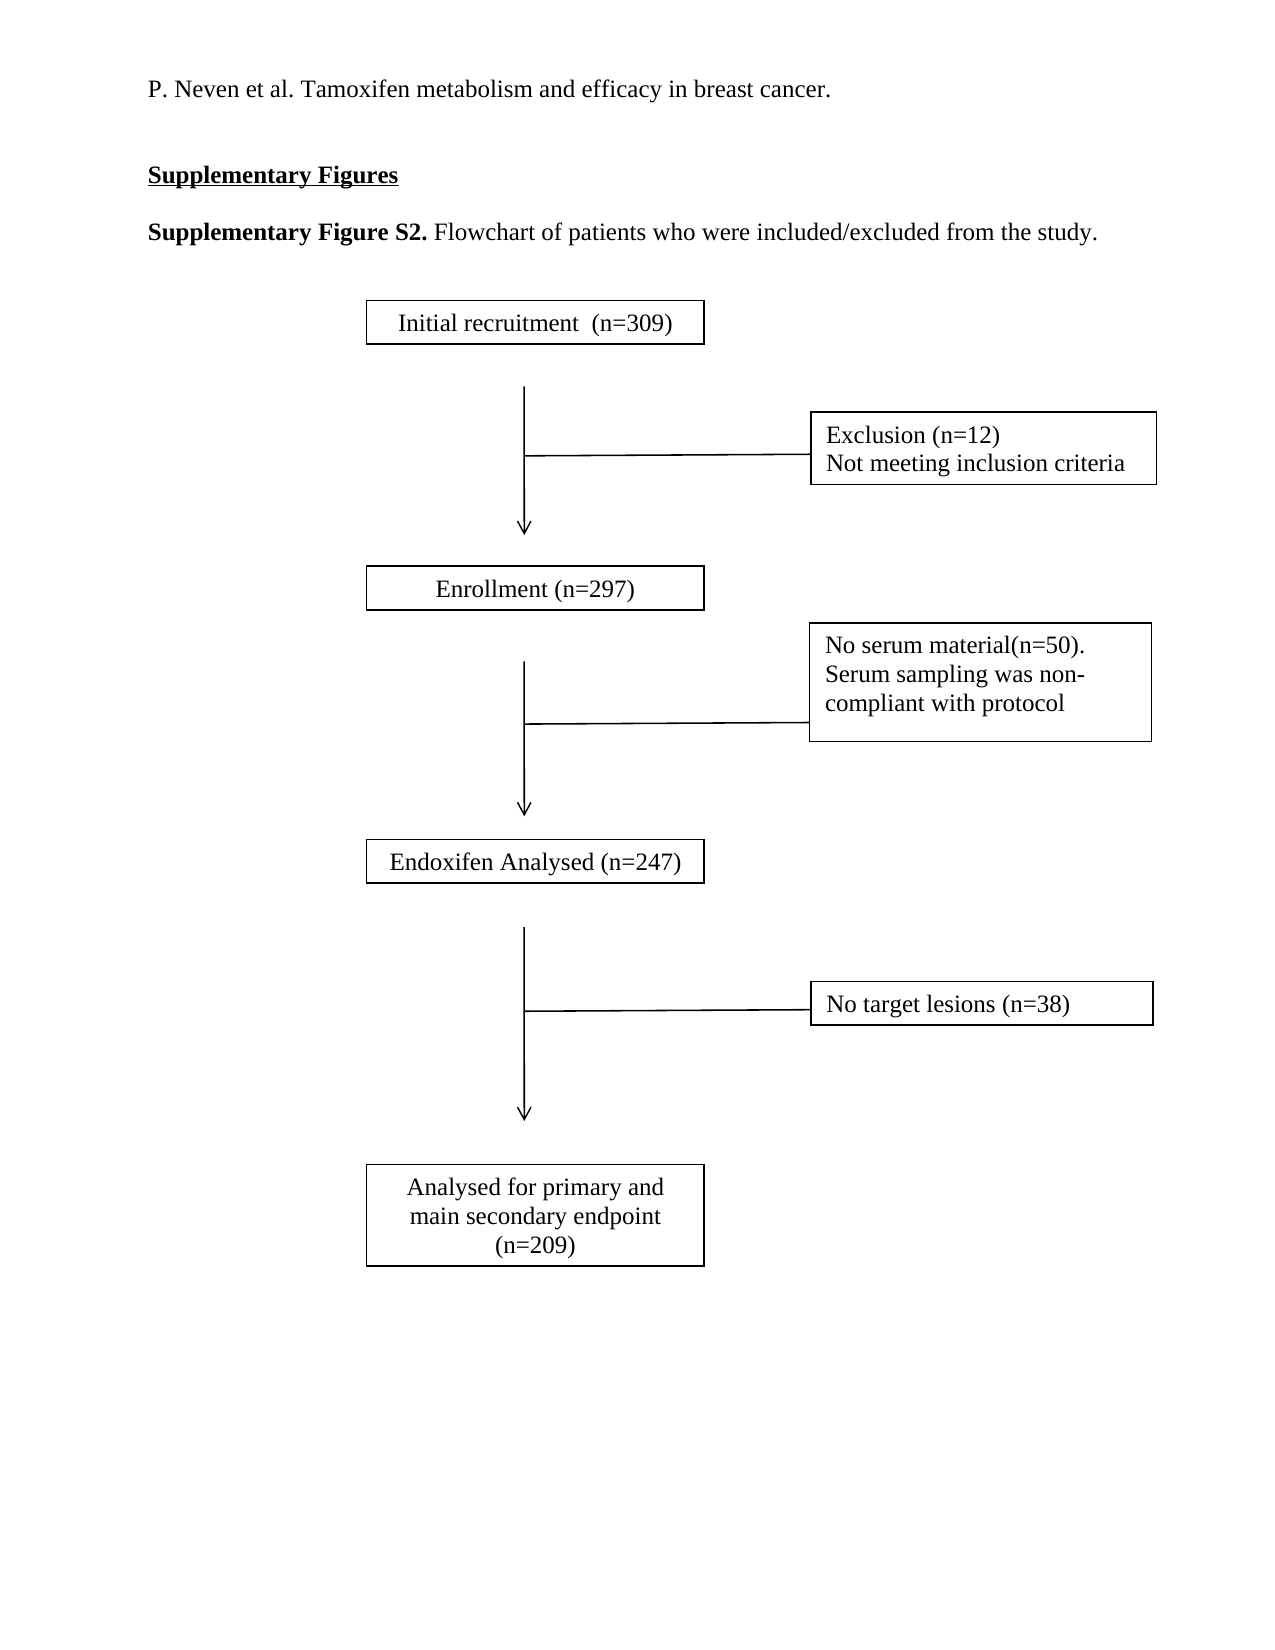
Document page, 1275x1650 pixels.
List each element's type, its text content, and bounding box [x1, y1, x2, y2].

text Supplementary Figure S2. Flowchart of patients who were included/excluded from the study. [148, 217, 1127, 246]
text Supplementary Figures [148, 160, 1127, 189]
